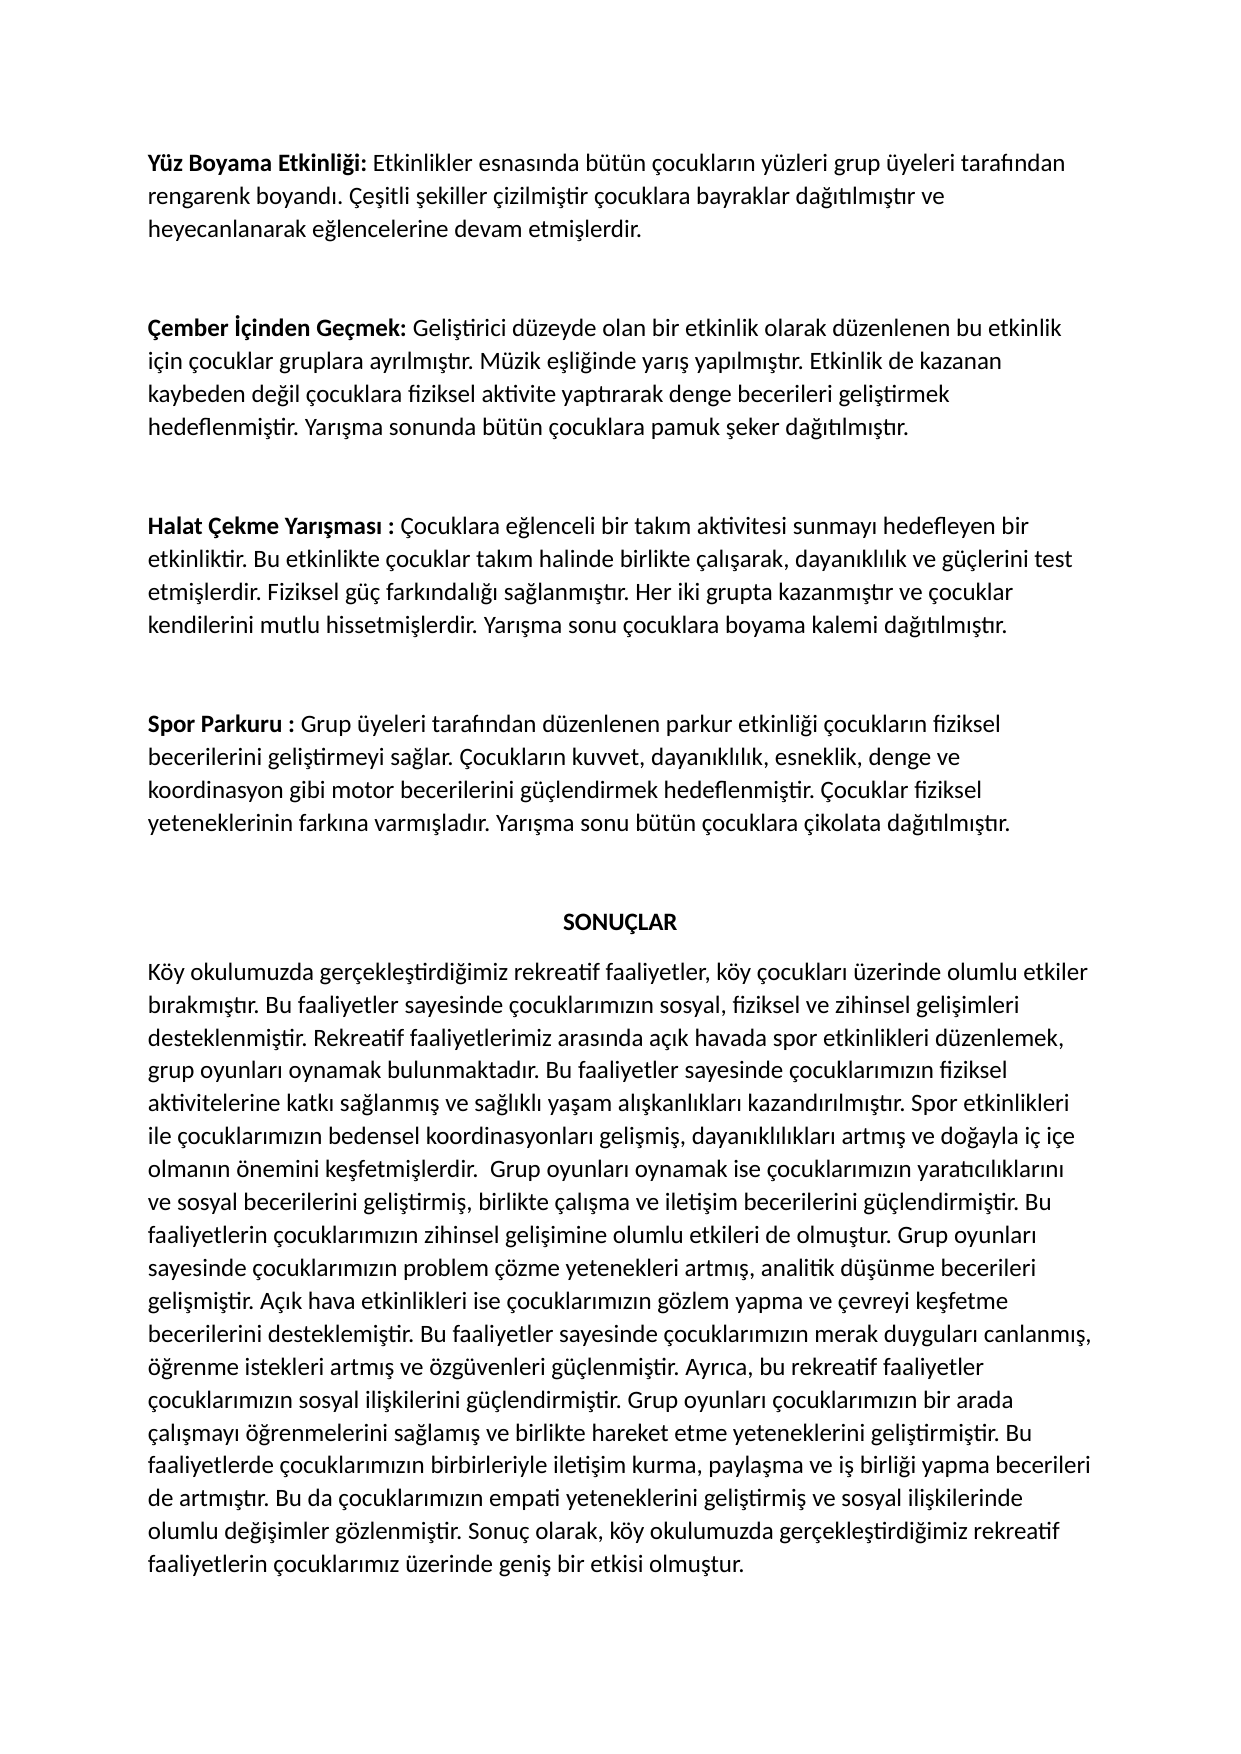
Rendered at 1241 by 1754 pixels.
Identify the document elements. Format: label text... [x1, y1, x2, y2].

text Halat Çekme Yarışması : Çocuklara eğlenceli bir takım aktivitesi sunmayı hedefleyen bir etkinliktir. Bu etkinlikte çocuklar takım halinde birlikte çalışarak, dayanıklılık ve güçlerini test etmişlerdir. Fiziksel güç farkındalığı sağlanmıştır. Her iki grupta kazanmıştır ve çocuklar kendilerini mutlu hissetmişlerdir. Yarışma sonu çocuklara boyama kalemi dağıtılmıştır. [148, 511, 1093, 640]
text Spor Parkuru : Grup üyeleri tarafından düzenlenen parkur etkinliği çocukların fiziksel becerilerini geliştirmeyi sağlar. Çocukların kuvvet, dayanıklılık, esneklik, denge ve koordinasyon gibi motor becerilerini güçlendirmek hedeflenmiştir. Çocuklar fiziksel yeteneklerinin farkına varmışladır. Yarışma sonu bütün çocuklara çikolata dağıtılmıştır. [148, 708, 1093, 838]
text Köy okulumuzda gerçekleştirdiğimiz rekreatif faaliyetler, köy çocukları üzerinde olumlu etkiler bırakmıştır. Bu faaliyetler sayesinde çocuklarımızın sosyal, fiziksel ve zihinsel gelişimleri desteklenmiştir. Rekreatif faaliyetlerimiz arasında açık havada spor etkinlikleri düzenlemek, grup oyunları oynamak bulunmaktadır. Bu faaliyetler sayesinde çocuklarımızın fiziksel aktivitelerine katkı sağlanmış ve sağlıklı yaşam alışkanlıkları kazandırılmıştır. Spor etkinlikleri ile çocuklarımızın bedensel koordinasyonları gelişmiş, dayanıklılıkları artmış ve doğayla iç içe olmanın önemini keşfetmişlerdir. Grup oyunları oynamak ise çocuklarımızın yaratıcılıklarını ve sosyal becerilerini geliştirmiş, birlikte çalışma ve iletişim becerilerini güçlendirmiştir. Bu faaliyetlerin çocuklarımızın zihinsel gelişimine olumlu etkileri de olmuştur. Grup oyunları sayesinde çocuklarımızın problem çözme yetenekleri artmış, analitik düşünme becerileri gelişmiştir. Açık hava etkinlikleri ise çocuklarımızın gözlem yapma ve çevreyi keşfetme becerilerini desteklemiştir. Bu faaliyetler sayesinde çocuklarımızın merak duyguları canlanmış, öğrenme istekleri artmış ve özgüvenleri güçlenmiştir. Ayrıca, bu rekreatif faaliyetler çocuklarımızın sosyal ilişkilerini güçlendirmiştir. Grup oyunları çocuklarımızın bir arada çalışmayı öğrenmelerini sağlamış ve birlikte hareket etme yeteneklerini geliştirmiştir. Bu faaliyetlerde çocuklarımızın birbirleriyle iletişim kurma, paylaşma ve iş birliği yapma becerileri de artmıştır. Bu da çocuklarımızın empati yeteneklerini geliştirmiş ve sosyal ilişkilerinde olumlu değişimler gözlenmiştir. Sonuç olarak, köy okulumuzda gerçekleştirdiğimiz rekreatif faaliyetlerin çocuklarımız üzerinde geniş bir etkisi olmuştur. [148, 956, 1093, 1579]
text Çember İçinden Geçmek: Geliştirici düzeyde olan bir etkinlik olarak düzenlenen bu etkinlik için çocuklar gruplara ayrılmıştır. Müzik eşliğinde yarış yapılmıştır. Etkinlik de kazanan kaybeden değil çocuklara fiziksel aktivite yaptırarak denge becerileri geliştirmek hedeflenmiştir. Yarışma sonunda bütün çocuklara pamuk şeker dağıtılmıştır. [148, 313, 1093, 442]
text SONUÇLAR [148, 906, 1093, 937]
text Yüz Boyama Etkinliği: Etkinlikler esnasında bütün çocukların yüzleri grup üyeleri tarafından rengarenk boyandı. Çeşitli şekiller çizilmiştir çocuklara bayraklar dağıtılmıştır ve heyecanlanarak eğlencelerine devam etmişlerdir. [148, 148, 1093, 244]
